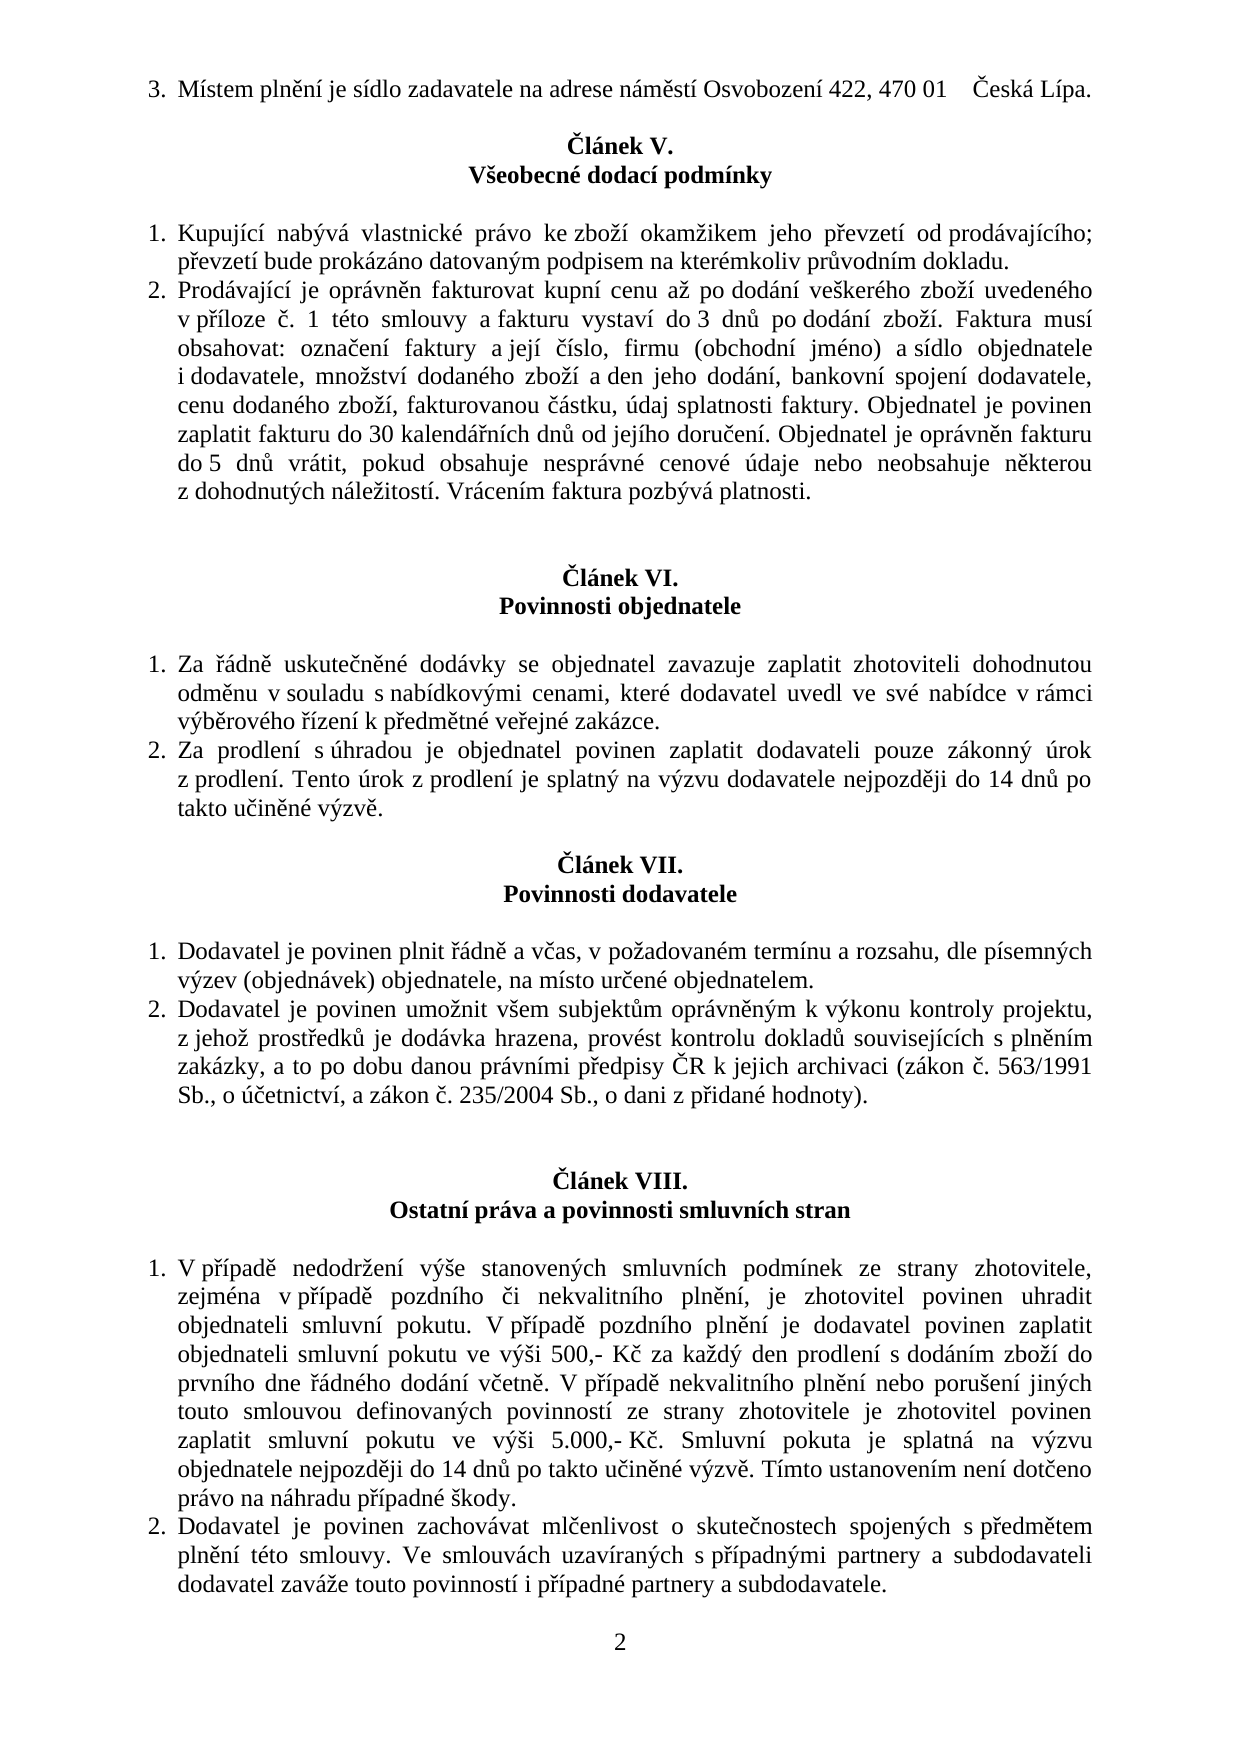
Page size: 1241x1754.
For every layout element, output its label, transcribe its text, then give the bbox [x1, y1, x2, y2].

text Povinnosti objednatele [148, 591, 1093, 620]
list Prodávající je oprávněn fakturovat kupní cenu až po dodání veškerého zboží uvedeného v příloze č. 1 této smlouvy a fakturu vystaví do 3 dnů po dodání zboží. Faktura musí obsahovat: označení faktury a její číslo, firmu (obchodní jméno) a sídlo objednatele i dodavatele, množství dodaného zboží a den jeho dodání, bankovní spojení dodavatele, cenu dodaného zboží, fakturovanou částku, údaj splatnosti faktury. Objednatel je povinen zaplatit fakturu do 30 kalendářních dnů od jejího doručení. Objednatel je oprávněn fakturu do 5 dnů vrátit, pokud obsahuje nesprávné cenové údaje nebo neobsahuje některou z dohodnutých náležitostí. Vrácením faktura pozbývá platnosti. [148, 275, 1093, 505]
list Za řádně uskutečněné dodávky se objednatel zavazuje zaplatit zhotoviteli dohodnutou odměnu v souladu s nabídkovými cenami, které dodavatel uvedl ve své nabídce v rámci výběrového řízení k předmětné veřejné zakázce. [148, 649, 1093, 735]
text Článek VII. [148, 850, 1093, 879]
list Dodavatel je povinen plnit řádně a včas, v požadovaném termínu a rozsahu, dle písemných výzev (objednávek) objednatele, na místo určené objednatelem. [148, 936, 1093, 994]
list Kupující nabývá vlastnické právo ke zboží okamžikem jeho převzetí od prodávajícího; převzetí bude prokázáno datovaným podpisem na kterémkoliv průvodním dokladu. [148, 218, 1093, 275]
text Článek VI. [148, 563, 1093, 591]
text Článek V. Všeobecné dodací podmínky [148, 131, 1093, 189]
list Za prodlení s úhradou je objednatel povinen zaplatit dodavateli pouze zákonný úrok z prodlení. Tento úrok z prodlení je splatný na výzvu dodavatele nejpozději do 14 dnů po takto učiněné výzvě. [148, 735, 1093, 821]
list Dodavatel je povinen umožnit všem subjektům oprávněným k výkonu kontroly projektu, z jehož prostředků je dodávka hrazena, provést kontrolu dokladů souvisejících s plněním zakázky, a to po dobu danou právními předpisy ČR k jejich archivaci (zákon č. 563/1991 Sb., o účetnictví, a zákon č. 235/2004 Sb., o dani z přidané hodnoty). [148, 994, 1093, 1109]
list V případě nedodržení výše stanovených smluvních podmínek ze strany zhotovitele, zejména v případě pozdního či nekvalitního plnění, je zhotovitel povinen uhradit objednateli smluvní pokutu. V případě pozdního plnění je dodavatel povinen zaplatit objednateli smluvní pokutu ve výši 500,- Kč za každý den prodlení s dodáním zboží do prvního dne řádného dodání včetně. V případě nekvalitního plnění nebo porušení jiných touto smlouvou definovaných povinností ze strany zhotovitele je zhotovitel povinen zaplatit smluvní pokutu ve výši 5.000,- Kč. Smluvní pokuta je splatná na výzvu objednatele nejpozději do 14 dnů po takto učiněné výzvě. Tímto ustanovením není dotčeno právo na náhradu případné škody. [148, 1253, 1093, 1511]
text Článek VIII. [148, 1166, 1093, 1195]
list Dodavatel je povinen zachovávat mlčenlivost o skutečnostech spojených s předmětem plnění této smlouvy. Ve smlouvách uzavíraných s případnými partnery a subdodavateli dodavatel zaváže touto povinností i případné partnery a subdodavatele. [148, 1511, 1093, 1598]
list Místem plnění je sídlo zadavatele na adrese náměstí Osvobození 422, 470 01 Česká Lípa. [148, 74, 1093, 103]
text Ostatní práva a povinnosti smluvních stran [148, 1195, 1093, 1224]
text Povinnosti dodavatele [148, 879, 1093, 908]
